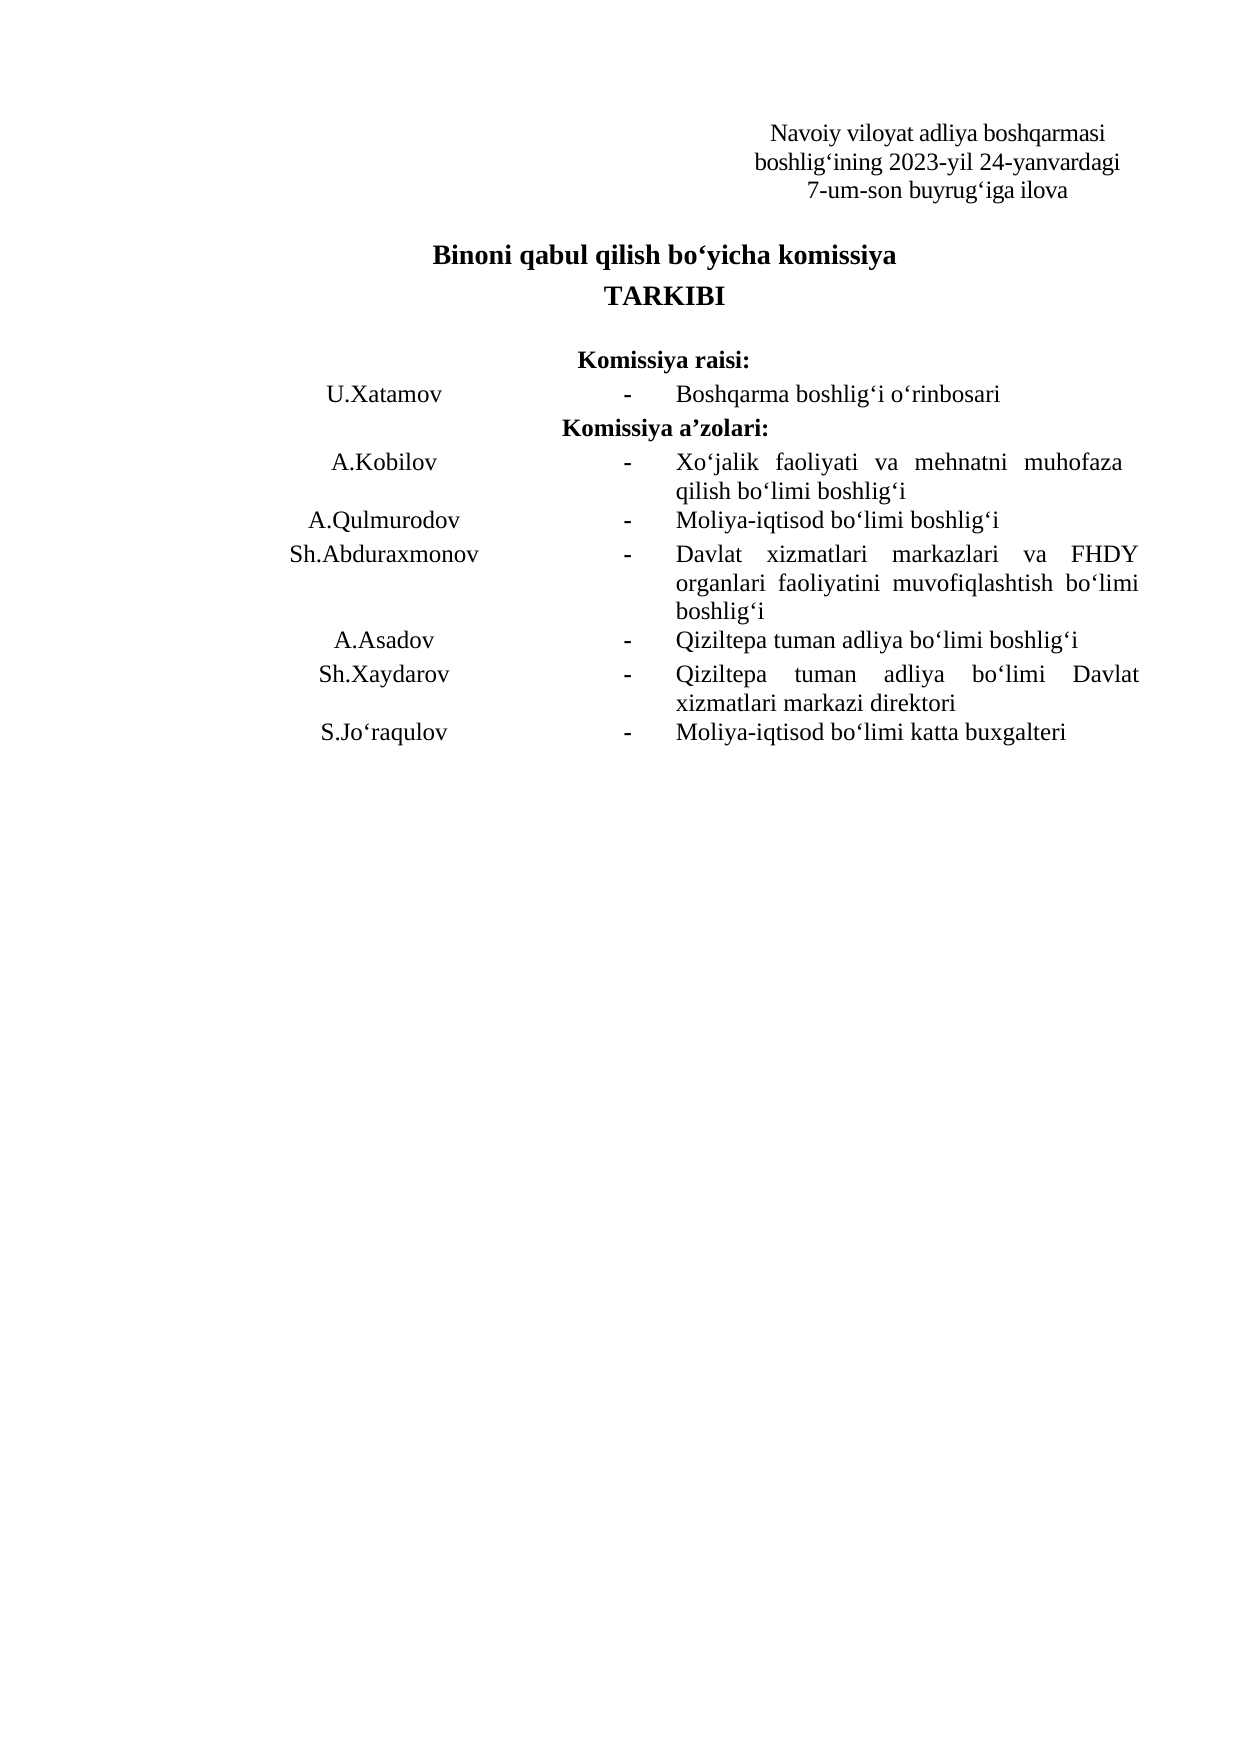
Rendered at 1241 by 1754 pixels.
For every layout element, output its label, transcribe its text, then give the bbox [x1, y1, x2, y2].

table_cell U.Xatamov [177, 380, 591, 413]
table_cell Qiziltepa tuman adliya bo‘limi boshlig‘i [664, 625, 1151, 659]
text 7-um-son buyrug‘iga ilova [487, 176, 1152, 204]
table_cell - [591, 659, 664, 717]
table_cell Qiziltepa tuman adliya bo‘limi Davlat xizmatlari markazi direktori [664, 659, 1151, 717]
table_cell Komissiya a’zolari: [177, 414, 1151, 447]
table_cell - [591, 717, 664, 751]
table_cell Moliya-iqtisod bo‘limi boshlig‘i [664, 505, 1151, 539]
table_cell - [591, 625, 664, 659]
table_header Komissiya raisi: [177, 346, 1151, 379]
table_cell A.Qulmurodov [177, 505, 591, 539]
table_cell - [591, 539, 664, 625]
text Binoni qabul qilish bo‘yicha komissiya [177, 238, 1152, 270]
table_cell - [591, 448, 664, 505]
table_cell - [591, 380, 664, 413]
table_cell A.Asadov [177, 625, 591, 659]
table_cell Xo‘jalik faoliyati va mehnatni muhofaza qilish bo‘limi boshlig‘i [664, 448, 1151, 505]
table_cell Boshqarma boshlig‘i o‘rinbosari [664, 380, 1151, 413]
text TARKIBI [177, 279, 1152, 311]
table_cell Sh.Abduraxmonov [177, 539, 591, 625]
table_cell Sh.Xaydarov [177, 659, 591, 717]
table_cell Davlat xizmatlari markazlari va FHDY organlari faoliyatini muvofiqlashtish bo‘limi boshlig‘i [664, 539, 1151, 625]
table_cell S.Jo‘raqulov [177, 717, 591, 751]
text Navoiy viloyat adliya boshqarmasi boshlig‘ining 2023-yil 24-yanvardagi [723, 118, 1152, 176]
table_cell - [591, 505, 664, 539]
table_cell A.Kobilov [177, 448, 591, 505]
table_cell Moliya-iqtisod bo‘limi katta buxgalteri [664, 717, 1151, 751]
